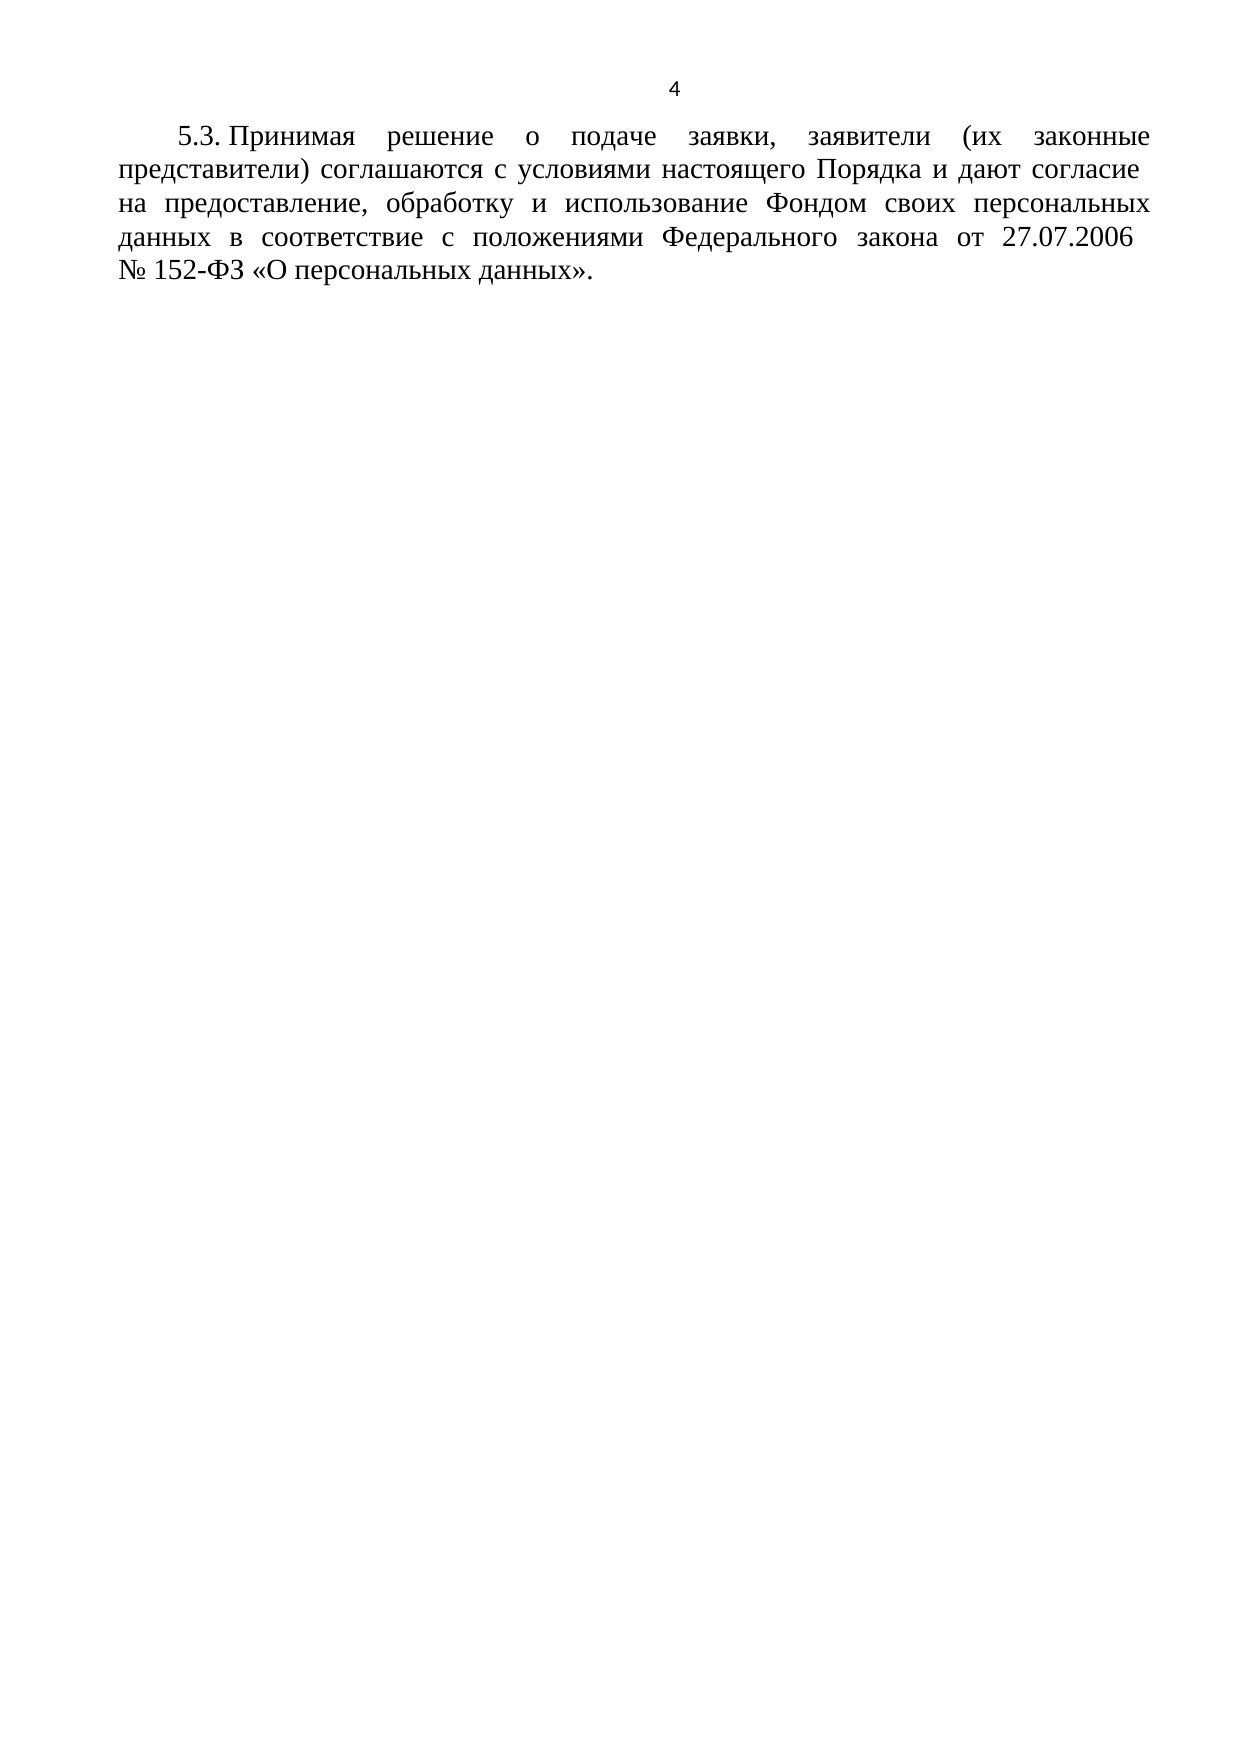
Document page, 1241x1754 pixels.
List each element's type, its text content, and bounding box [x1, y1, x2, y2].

text 5.3. Принимая решение о подаче заявки, заявители (их законные представители) соглашаются с условиями настоящего Порядка и дают согласие на предоставление, обработку и использование Фондом своих персональных данных в соответствие с положениями Федерального закона от 27.07.2006 № 152-ФЗ «О персональных данных». [118, 118, 1152, 286]
